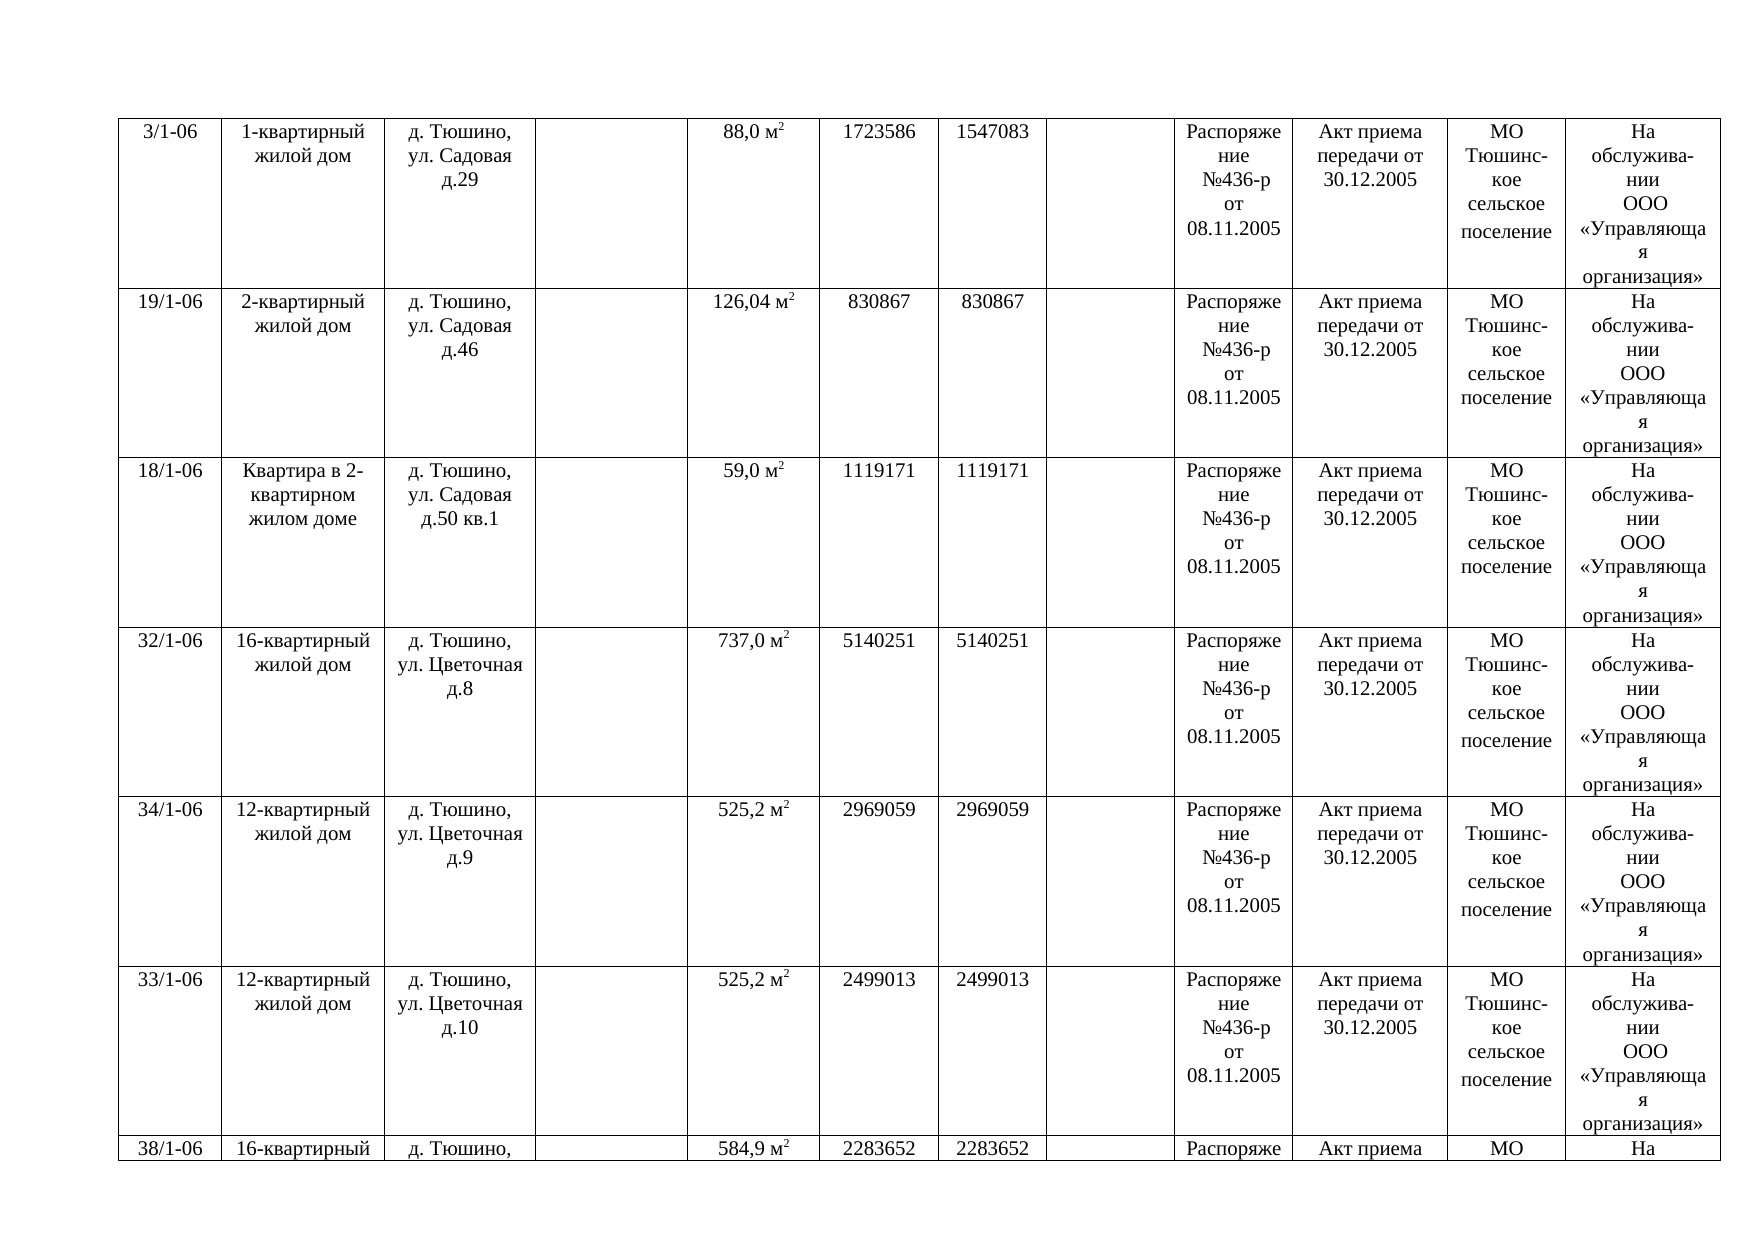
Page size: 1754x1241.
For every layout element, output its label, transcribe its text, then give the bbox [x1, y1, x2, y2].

table_cell 737,0 м2 [688, 628, 819, 796]
table_cell 1119171 [939, 458, 1046, 627]
table_cell д. Тюшино, ул. Садовая д.50 кв.1 [385, 458, 535, 627]
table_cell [222, 119, 384, 288]
table_cell Распоряжение №436-р от 08.11.2005 [1175, 458, 1292, 627]
table_cell 126,04 м2 [688, 289, 819, 457]
table_cell д. Тюшино, ул. Садовая д.46 [385, 289, 535, 457]
table_cell На обслужива-нии ООО «Управляющая организация» [1566, 967, 1720, 1135]
table_cell 38/1-06 [119, 1136, 221, 1160]
table_cell 32/1-06 [119, 628, 221, 796]
table_cell Акт приема передачи от 30.12.2005 [1293, 458, 1447, 627]
table_cell 2969059 [820, 797, 938, 966]
table_cell [536, 119, 687, 288]
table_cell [1175, 119, 1292, 288]
table_cell 18/1-06 [119, 458, 221, 627]
table_cell 2283652 [820, 1136, 938, 1160]
table_cell 88,0 м2 [688, 119, 819, 288]
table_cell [222, 1136, 384, 1160]
table_cell [1047, 797, 1174, 966]
table_cell [536, 967, 687, 1135]
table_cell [1448, 1136, 1565, 1160]
table_cell МО Тюшинс-кое сельское поселение [1448, 797, 1565, 966]
table_cell [1047, 458, 1174, 627]
table_cell Акт приема передачи от 30.12.2005 [1293, 628, 1447, 796]
table_cell 1547083 [939, 119, 1046, 288]
table_cell [536, 797, 687, 966]
table_cell 34/1-06 [119, 797, 221, 966]
table_cell 2499013 [820, 967, 938, 1135]
table_cell 59,0 м2 [688, 458, 819, 627]
table_cell На обслужива-нии ООО «Управляющая организация» [1566, 289, 1720, 457]
table_cell Акт приема передачи от 30.12.2005 [1293, 289, 1447, 457]
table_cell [1566, 1136, 1720, 1160]
table_cell [536, 628, 687, 796]
table_cell Распоряжение №436-р от 08.11.2005 [1175, 289, 1292, 457]
table_cell На обслужива-нии ООО «Управляющая организация» [1566, 797, 1720, 966]
table_cell [536, 289, 687, 457]
table_cell 2-квартирный жилой дом [222, 289, 384, 457]
table_cell [1047, 628, 1174, 796]
table_cell [536, 1136, 687, 1160]
table_cell 2283652 [939, 1136, 1046, 1160]
table_cell [1047, 289, 1174, 457]
table_cell Акт приема передачи от 30.12.2005 [1293, 797, 1447, 966]
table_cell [385, 1136, 535, 1160]
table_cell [1293, 119, 1447, 288]
table_cell Квартира в 2-квартирном жилом доме [222, 458, 384, 627]
table_cell д. Тюшино, ул. Цветочная д.9 [385, 797, 535, 966]
table_cell [536, 458, 687, 627]
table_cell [1448, 119, 1565, 288]
table_cell 1119171 [820, 458, 938, 627]
table_cell 12-квартирный жилой дом [222, 967, 384, 1135]
table_cell 33/1-06 [119, 967, 221, 1135]
table_cell Акт приема передачи от 30.12.2005 [1293, 967, 1447, 1135]
table_cell 1723586 [820, 119, 938, 288]
table_cell 525,2 м2 [688, 797, 819, 966]
table_cell МО Тюшинс-кое сельское поселение [1448, 289, 1565, 457]
table_cell д. Тюшино, ул. Садовая д.29 [385, 119, 535, 288]
table_cell МО Тюшинс-кое сельское поселение [1448, 967, 1565, 1135]
table_cell МО Тюшинс-кое сельское поселение [1448, 458, 1565, 627]
table_cell 19/1-06 [119, 289, 221, 457]
table_cell 830867 [820, 289, 938, 457]
table_cell 2969059 [939, 797, 1046, 966]
table_cell На обслужива-нии ООО «Управляющая организация» [1566, 628, 1720, 796]
table_cell [1047, 1136, 1174, 1160]
table_cell д. Тюшино, ул. Цветочная д.8 [385, 628, 535, 796]
table_cell Распоряжение №436-р от 08.11.2005 [1175, 797, 1292, 966]
table_cell 12-квартирный жилой дом [222, 797, 384, 966]
table_cell 5140251 [939, 628, 1046, 796]
table_cell Распоряжение №436-р от 08.11.2005 [1175, 628, 1292, 796]
table_cell 584,9 м2 [688, 1136, 819, 1160]
table_cell 5140251 [820, 628, 938, 796]
table_cell МО Тюшинс-кое сельское поселение [1448, 628, 1565, 796]
table_cell [1047, 119, 1174, 288]
table_cell 3/1-06 [119, 119, 221, 288]
table_cell На обслужива-нии ООО «Управляющая организация» [1566, 458, 1720, 627]
table_cell д. Тюшино, ул. Цветочная д.10 [385, 967, 535, 1135]
table_cell 2499013 [939, 967, 1046, 1135]
table_cell Распоряжение №436-р от 08.11.2005 [1175, 967, 1292, 1135]
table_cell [1566, 119, 1720, 288]
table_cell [1293, 1136, 1447, 1160]
table_cell 525,2 м2 [688, 967, 819, 1135]
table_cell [1175, 1136, 1292, 1160]
table_cell [1047, 967, 1174, 1135]
table_cell 16-квартирный жилой дом [222, 628, 384, 796]
table_cell 830867 [939, 289, 1046, 457]
